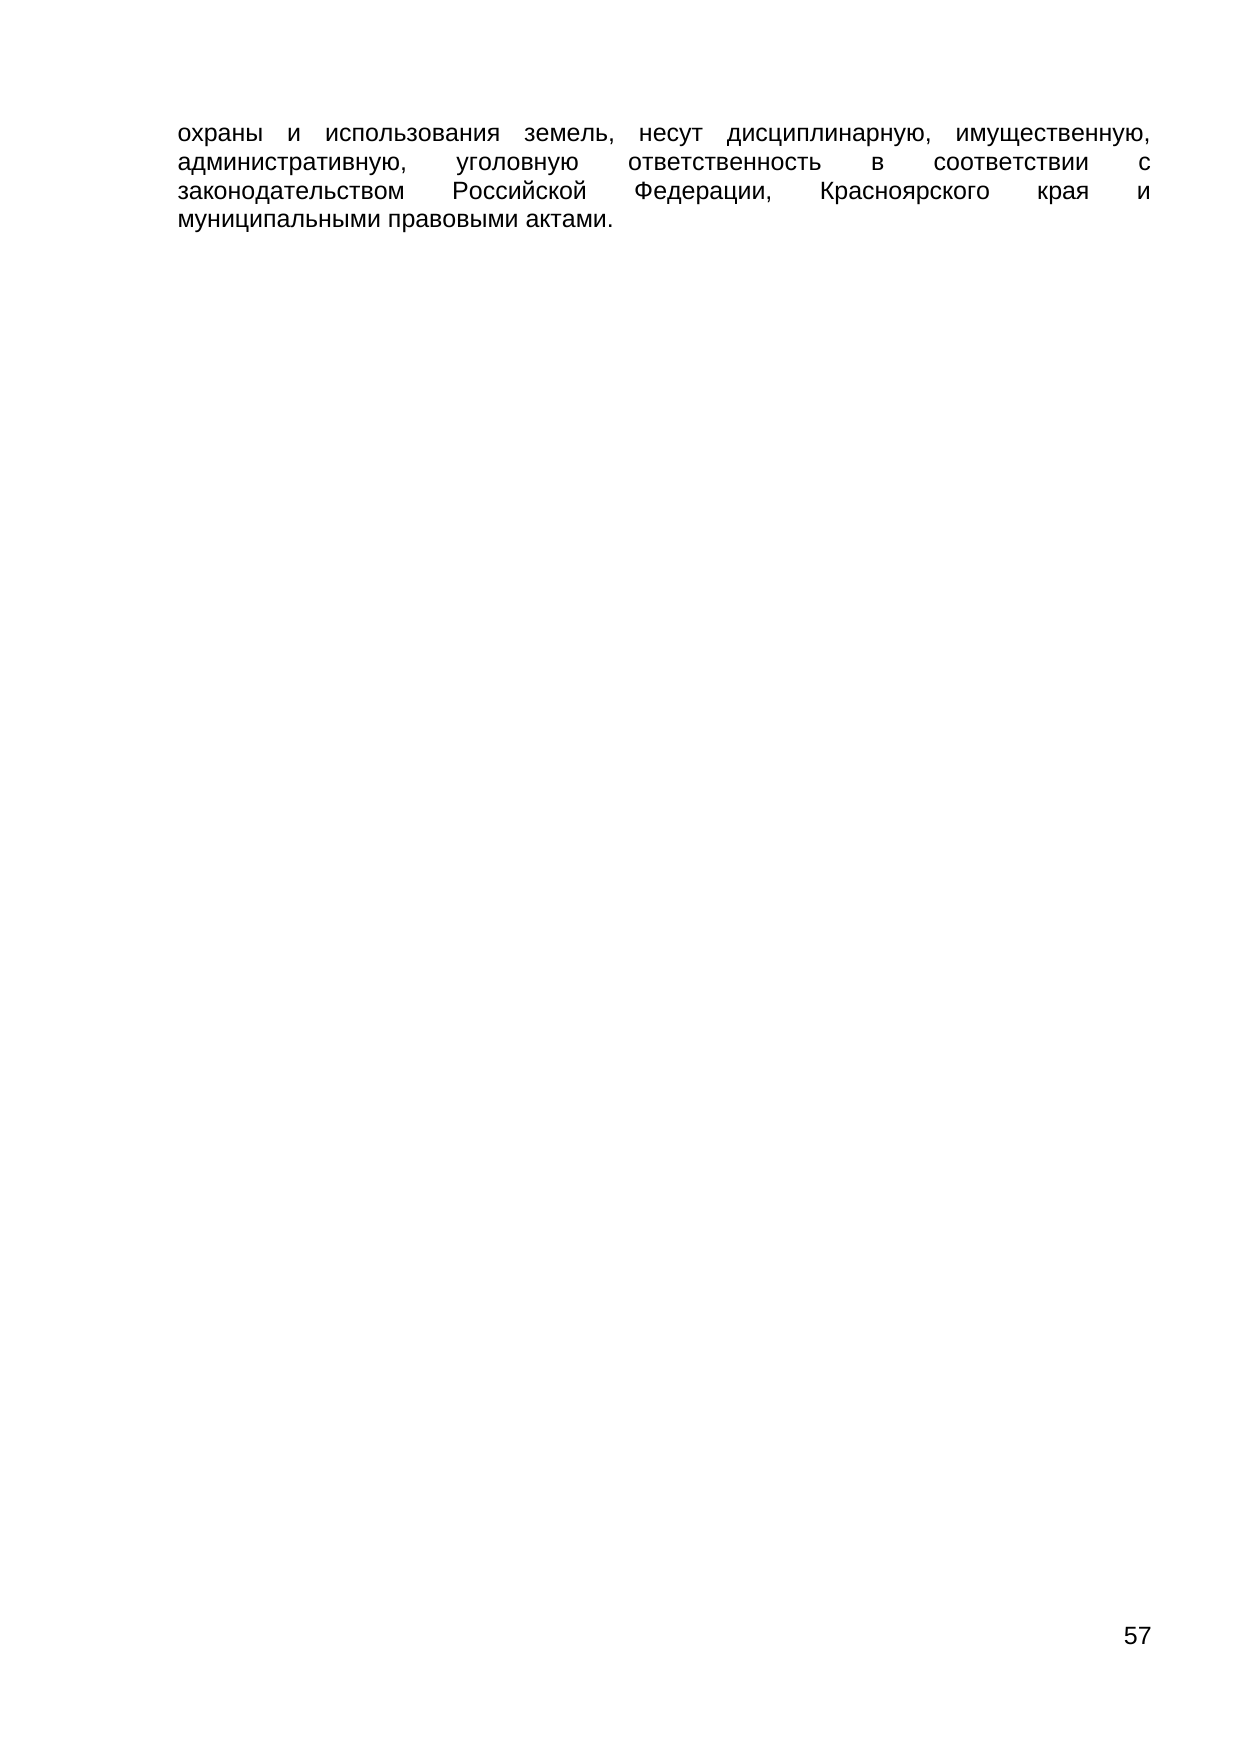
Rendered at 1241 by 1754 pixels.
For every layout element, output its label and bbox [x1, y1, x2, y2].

text [177, 118, 1152, 233]
